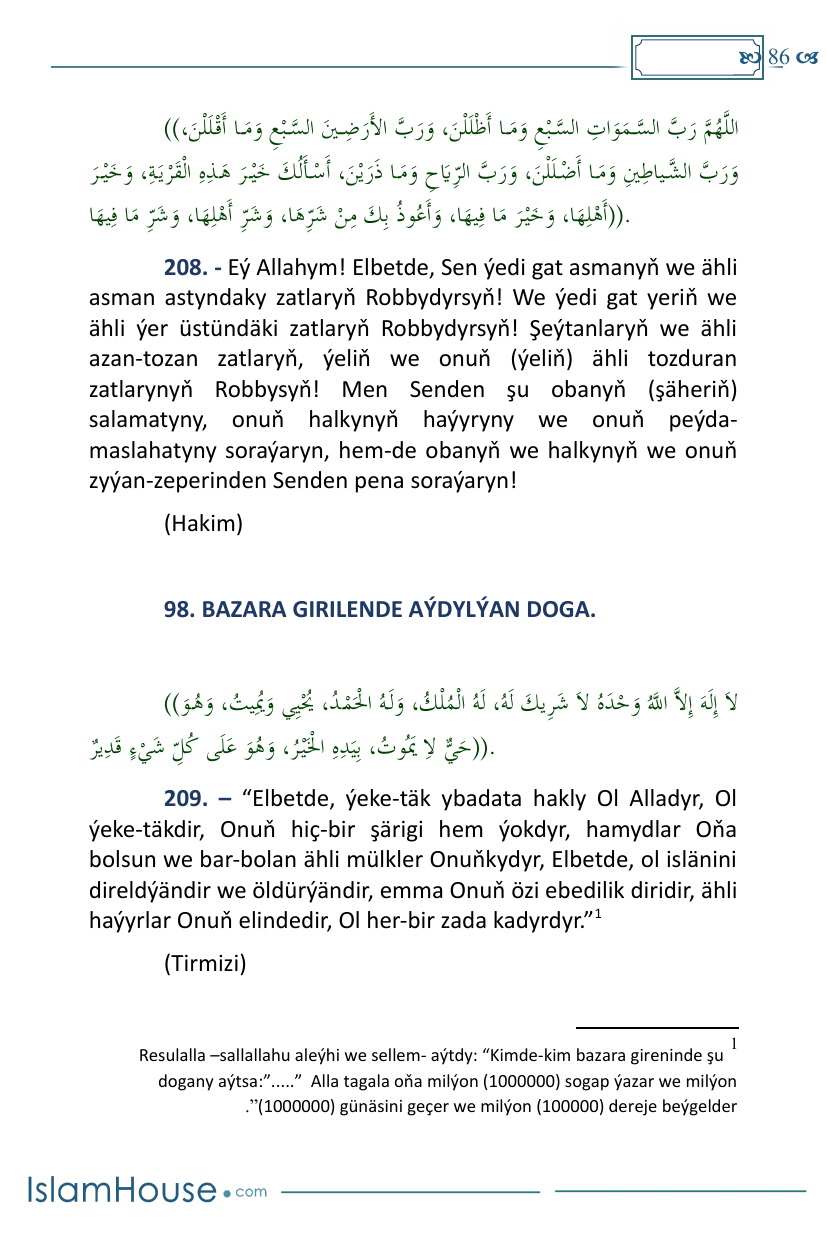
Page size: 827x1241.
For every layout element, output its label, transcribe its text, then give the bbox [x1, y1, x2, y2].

text ((لاَ إِلَهَ إِلاَّ اللَّهُ وَحْدَهُ لاَ شَرِيكَ لَهُ، لَهُ الْمُلْكُ، وَلَهُ الْحَمْدُ، يُحْيِي وَيُمِيتُ، وَهُوَ حَيٌّ لاِ يَمُوتُ، بِيَدِهِ الْخَيْرُ، وَهُوَ عَلَى كُلِّ شَيْءٍ قَدِيرٌ)). [89, 683, 738, 770]
text (Hakim) [89, 507, 738, 538]
text (Tirmizi) [89, 947, 738, 978]
picture [548, 1170, 807, 1208]
picture [20, 1171, 541, 1209]
text 209. – “Elbetde, ýeke-täk ybadata hakly Ol Alladyr, Ol ýeke-täkdir, Onuň hiç-bir şärigi hem ýokdyr, hamydlar Oňa bolsun we bar-bolan ähli mülkler Onuňkydyr, Elbetde, ol islänini direldýändir we öldürýändir, emma Onuň özi ebedilik diridir, ähli haýyrlar Onuň elindedir, Ol her-bir zada kadyrdyr.” [89, 782, 738, 935]
text ((اللَّهُمَّ رَبَّ السَّمَوَاتِ السَّبْعِ وَمَا أَظْلَلْنَ، وَرَبَّ الأَرَضِينَ السَّبْعِ وَمَا أَقْلَلْنَ، وَرَبَّ الشَّياطِينِ وَمَا أَضْلَلْنَ، وَرَبَّ الرِّيَاحِ وَمَا ذَرَيْنَ، أَسْأَلُكَ خَيْرَ هَذِهِ الْقَرْيَةِ، وَخَيْرَ أَهْلِهَا، وَخَيْرَ مَا فِيهَا، وَأَعُوذُ بِكَ مِنْ شَرِّهَا، وَشَرِّ أَهْلِهَا، وَشَرِّ مَا فِيهَا)). [89, 107, 738, 238]
text 98. BAZARA GIRILENDE AÝDYLÝAN DOGA. [89, 593, 738, 624]
text 208. - Eý Allahym! Elbetde, Sen ýedi gat asmanyň we ähli asman astyndaky zatlaryň Robbydyrsyň! We ýedi gat yeriň we ähli ýer üstündäki zatlaryň Robbydyrsyň! Şeýtanlaryň we ähli azan-tozan zatlaryň, ýeliň we onuň (ýeliň) ähli tozduran zatlarynyň Robbysyň! Men Senden şu obanyň (şäheriň) salamatyny, onuň halkynyň haýyryny we onuň peýda-maslahatyny soraýaryn, hem-de obanyň we halkynyň we onuň zyýan-zeperinden Senden pena soraýaryn! [89, 251, 738, 495]
